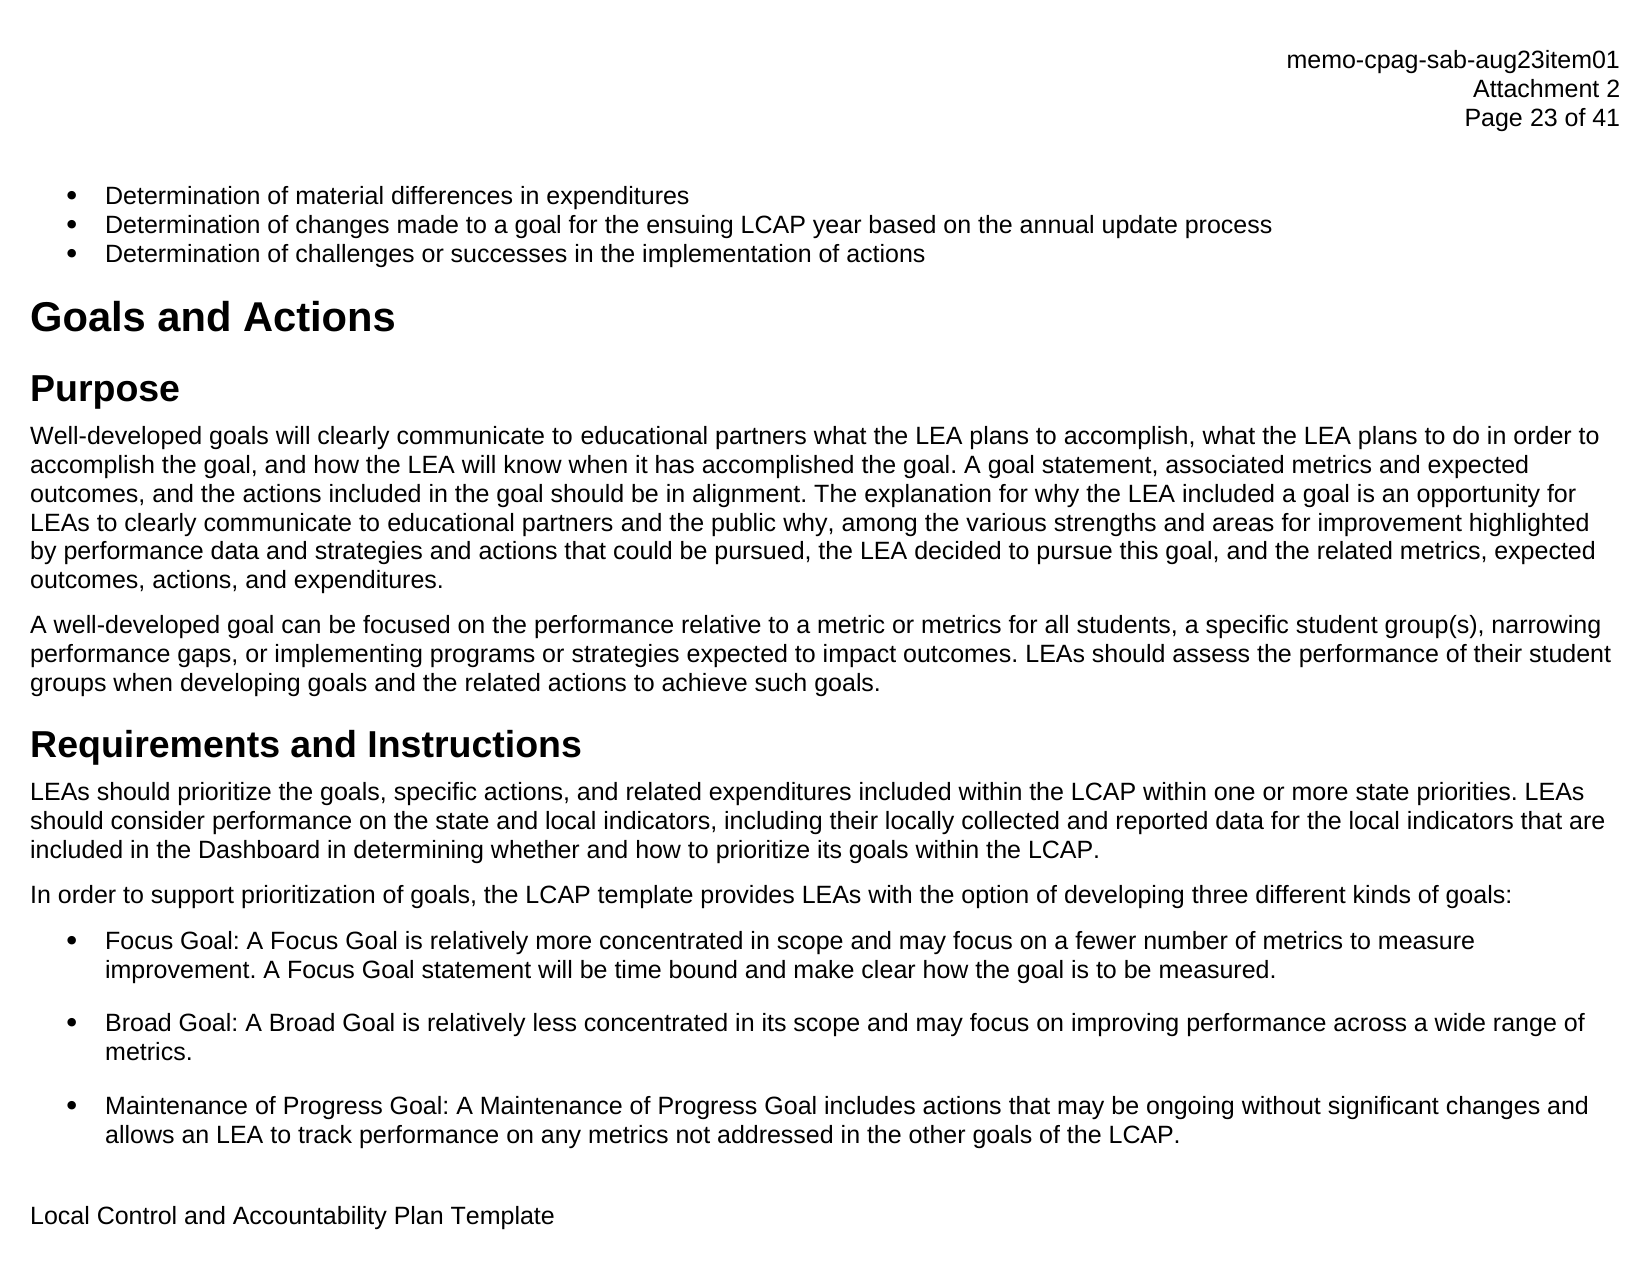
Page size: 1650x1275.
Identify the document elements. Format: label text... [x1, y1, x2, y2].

text LEAs should prioritize the goals, specific actions, and related expenditures included within the LCAP within one or more state priorities. LEAs should consider performance on the state and local indicators, including their locally collected and reported data for the local indicators that are included in the Dashboard in determining whether and how to prioritize its goals within the LCAP. [30, 777, 1620, 864]
text A well-developed goal can be focused on the performance relative to a metric or metrics for all students, a specific student group(s), narrowing performance gaps, or implementing programs or strategies expected to impact outcomes. LEAs should assess the performance of their student groups when developing goals and the related actions to achieve such goals. [30, 611, 1620, 697]
subtitle Goals and Actions [30, 293, 1620, 341]
text In order to support prioritization of goals, the LCAP template provides LEAs with the option of developing three different kinds of goals: [30, 880, 1620, 909]
list Determination of material differences in expenditures [67, 181, 1620, 210]
list Determination of changes made to a goal for the ensuing LCAP year based on the annual update process [67, 210, 1620, 239]
subtitle Requirements and Instructions [30, 722, 1620, 765]
list Focus Goal: A Focus Goal is relatively more concentrated in scope and may focus on a fewer number of metrics to measure improvement. A Focus Goal statement will be time bound and make clear how the goal is to be measured. [67, 926, 1620, 983]
subtitle Purpose [30, 366, 1620, 409]
list Determination of challenges or successes in the implementation of actions [67, 239, 1620, 268]
list Maintenance of Progress Goal: A Maintenance of Progress Goal includes actions that may be ongoing without significant changes and allows an LEA to track performance on any metrics not addressed in the other goals of the LCAP. [67, 1091, 1620, 1148]
list Broad Goal: A Broad Goal is relatively less concentrated in its scope and may focus on improving performance across a wide range of metrics. [67, 1008, 1620, 1066]
text Well-developed goals will clearly communicate to educational partners what the LEA plans to accomplish, what the LEA plans to do in order to accomplish the goal, and how the LEA will know when it has accomplished the goal. A goal statement, associated metrics and expected outcomes, and the actions included in the goal should be in alignment. The explanation for why the LEA included a goal is an opportunity for LEAs to clearly communicate to educational partners and the public why, among the various strengths and areas for improvement highlighted by performance data and strategies and actions that could be pursued, the LEA decided to pursue this goal, and the related metrics, expected outcomes, actions, and expenditures. [30, 421, 1620, 594]
